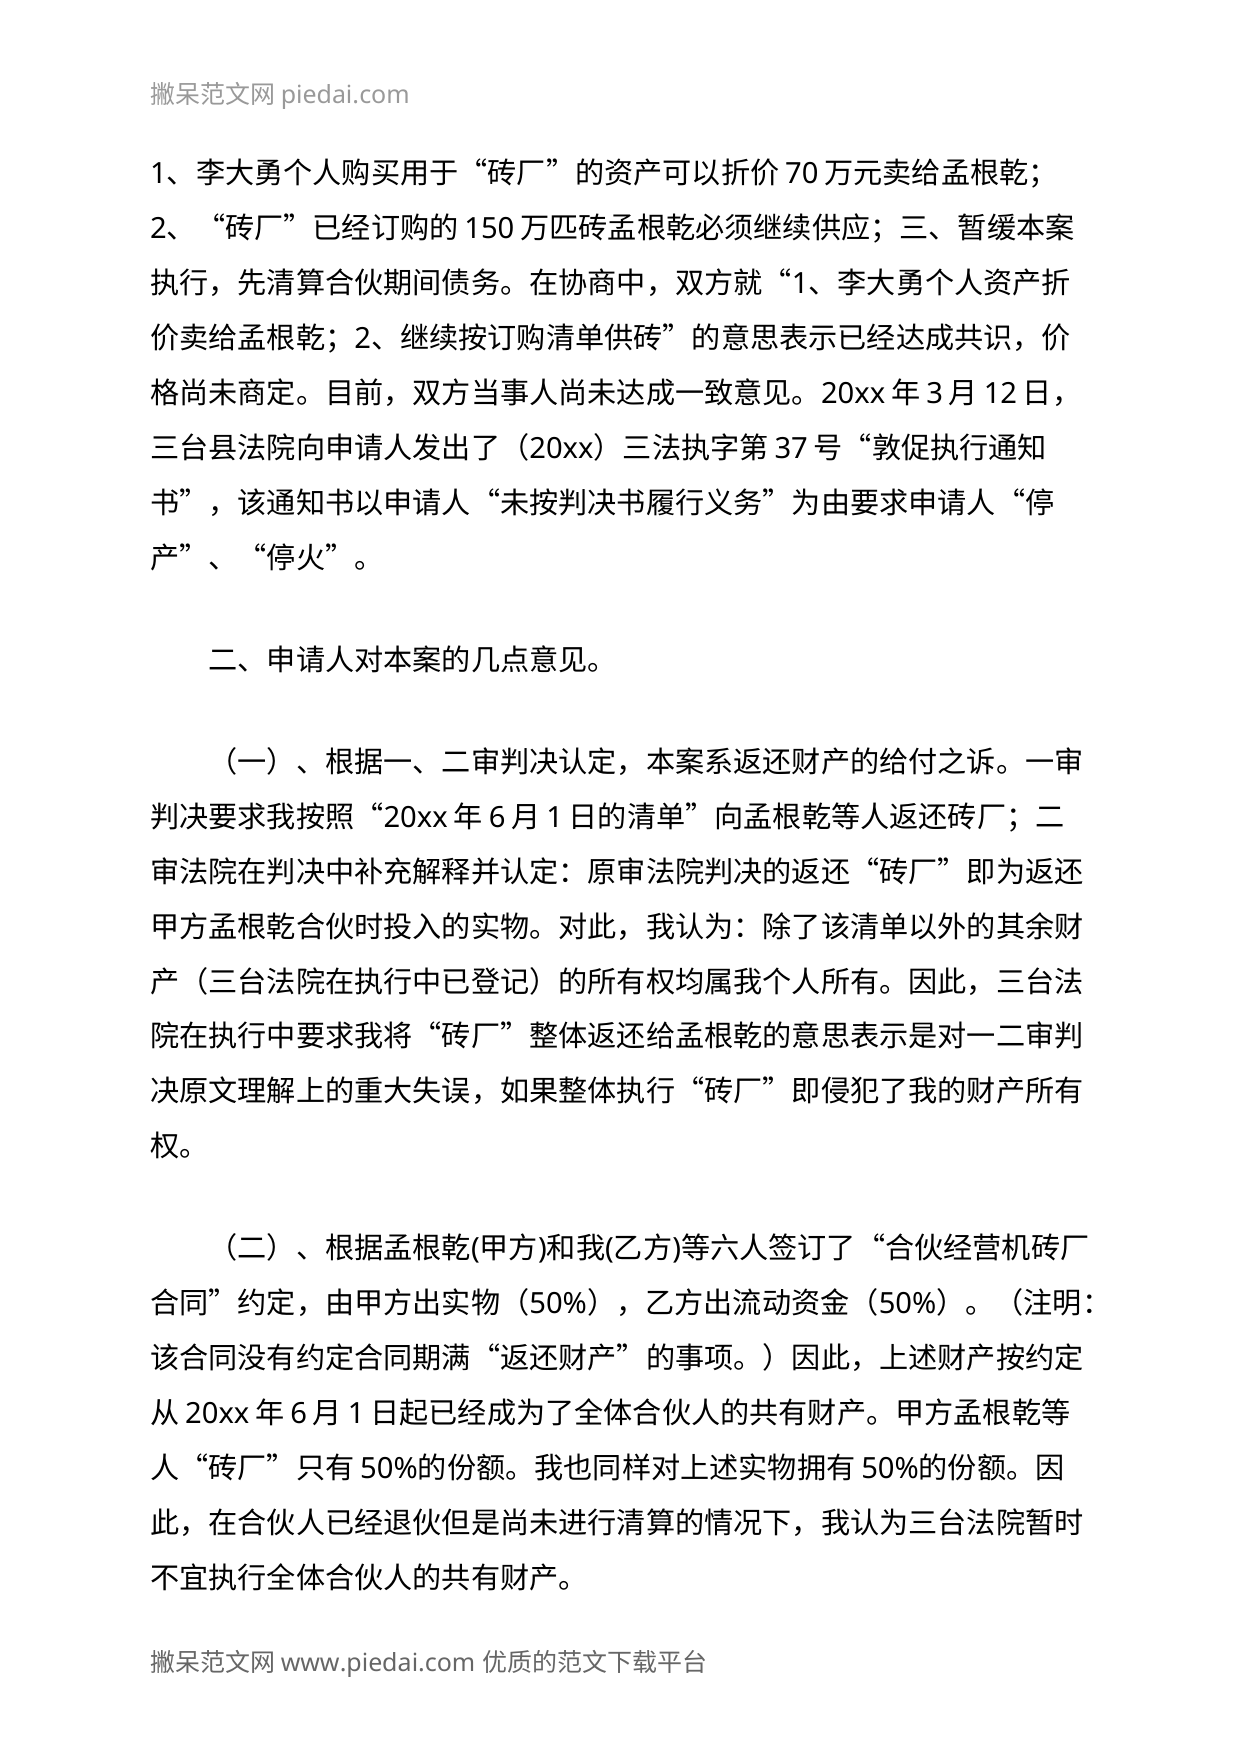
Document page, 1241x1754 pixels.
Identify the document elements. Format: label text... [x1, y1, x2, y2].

text （一）、根据一、二审判决认定，本案系返还财产的给付之诉。一审判决要求我按照“20xx年6月1日的清单”向孟根乾等人返还砖厂；二审法院在判决中补充解释并认定：原审法院判决的返还“砖厂”即为返还甲方孟根乾合伙时投入的实物。对此，我认为：除了该清单以外的其余财产（三台法院在执行中已登记）的所有权均属我个人所有。因此，三台法院在执行中要求我将“砖厂”整体返还给孟根乾的意思表示是对一二审判决原文理解上的重大失误，如果整体执行“砖厂”即侵犯了我的财产所有权。 [150, 738, 1090, 1165]
text 二、申请人对本案的几点意见。 [150, 637, 1090, 679]
text （二）、根据孟根乾(甲方)和我(乙方)等六人签订了“合伙经营机砖厂合同”约定，由甲方出实物（50%），乙方出流动资金（50%）。（注明：该合同没有约定合同期满“返还财产”的事项。）因此，上述财产按约定从20xx年6月1日起已经成为了全体合伙人的共有财产。甲方孟根乾等人“砖厂”只有50%的份额。我也同样对上述实物拥有50%的份额。因此，在合伙人已经退伙但是尚未进行清算的情况下，我认为三台法院暂时不宜执行全体合伙人的共有财产。 [150, 1224, 1090, 1597]
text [150, 150, 1090, 577]
